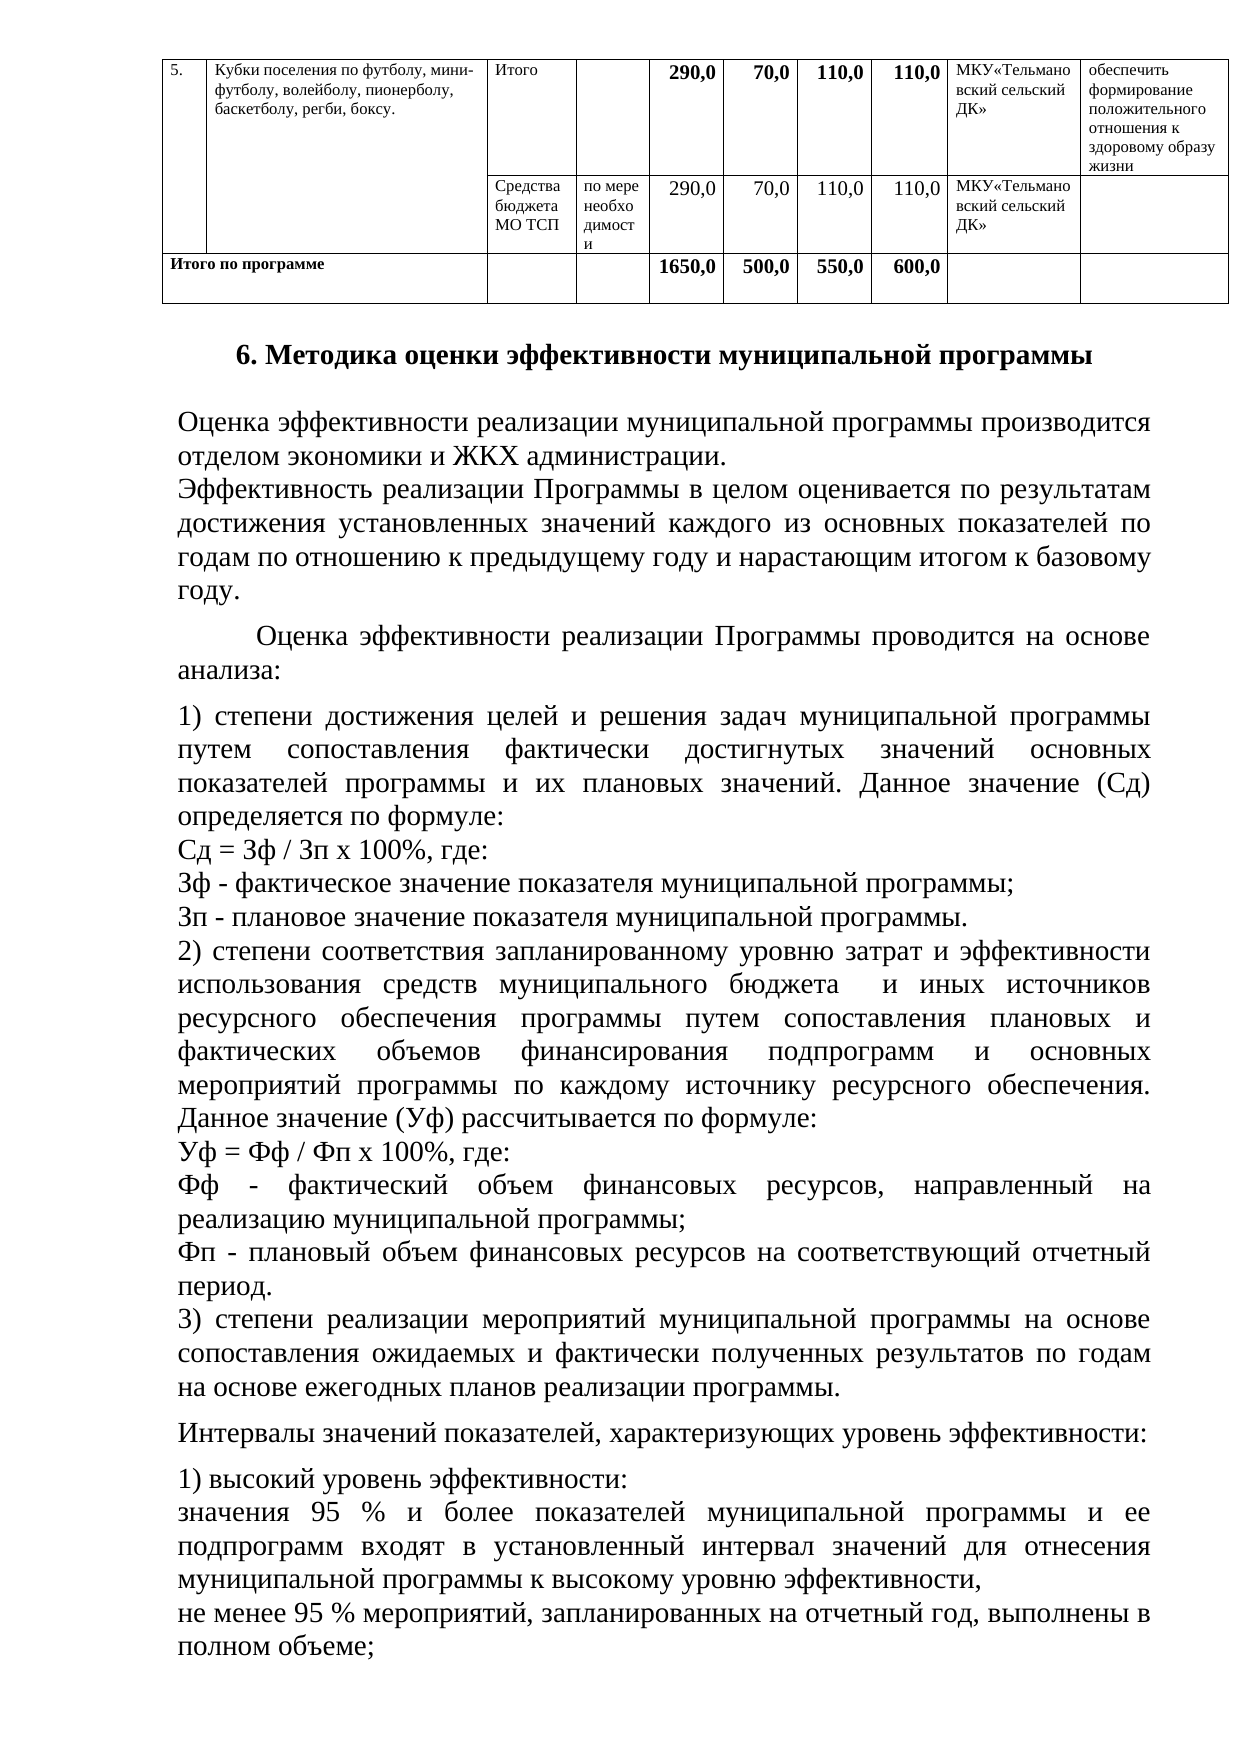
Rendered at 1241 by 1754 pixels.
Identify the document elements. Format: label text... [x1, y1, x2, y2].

table_cell 550,0 [798, 254, 871, 303]
table_cell 1650,0 [650, 254, 723, 303]
table_cell [1081, 176, 1228, 253]
text Оценка эффективности реализации муниципальной программы производится отделом экономики и ЖКХ администрации. [177, 404, 1152, 472]
text Фп - плановый объем финансовых ресурсов на соответствующий отчетный период. [177, 1234, 1152, 1302]
table_cell 70,0 [724, 176, 797, 253]
table_cell 5. [163, 60, 206, 253]
text 1) высокий уровень эффективности: [177, 1461, 1152, 1494]
table_cell 110,0 [872, 60, 947, 175]
text Сд = Зф / Зп x 100%, где: [177, 832, 1152, 866]
text Фф - фактический объем финансовых ресурсов, направленный на реализацию муниципальной программы; [177, 1167, 1152, 1234]
text 6. Методика оценки эффективности муниципальной программы [177, 337, 1152, 371]
table_cell 70,0 [724, 60, 797, 175]
text 3) степени реализации мероприятий муниципальной программы на основе сопоставления ожидаемых и фактически полученных результатов по годам на основе ежегодных планов реализации программы. [177, 1302, 1152, 1402]
table_cell [577, 60, 649, 175]
table_cell МКУ«Тельмановский сельский ДК» [948, 176, 1080, 253]
table_cell 500,0 [724, 254, 797, 303]
text значения 95 % и более показателей муниципальной программы и ее подпрограмм входят в установленный интервал значений для отнесения муниципальной программы к высокому уровню эффективности, [177, 1494, 1152, 1595]
text Оценка эффективности реализации Программы проводится на основе анализа: [177, 618, 1152, 685]
table_cell 290,0 [650, 60, 723, 175]
table_cell Итого по программе [163, 254, 487, 303]
table_cell Итого [488, 60, 576, 175]
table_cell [948, 60, 1080, 175]
table_cell по мере необходимости [577, 176, 649, 253]
table_cell 110,0 [872, 176, 947, 253]
text 2) степени соответствия запланированному уровню затрат и эффективности использования средств муниципального бюджета и иных источников ресурсного обеспечения программы путем сопоставления плановых и фактических объемов финансирования подпрограмм и основных мероприятий программы по каждому источнику ресурсного обеспечения. Данное значение (Уф) рассчитывается по формуле: [177, 933, 1152, 1134]
text Уф = Фф / Фп x 100%, где: [177, 1134, 1152, 1167]
table_cell [1081, 254, 1228, 303]
table_cell [577, 254, 649, 303]
text Интервалы значений показателей, характеризующих уровень эффективности: [177, 1415, 1152, 1448]
table_cell Средства бюджета МО ТСП [488, 176, 576, 253]
text Зф - фактическое значение показателя муниципальной программы; [177, 866, 1152, 899]
table_cell 110,0 [798, 60, 871, 175]
text не менее 95 % мероприятий, запланированных на отчетный год, выполнены в полном объеме; [177, 1595, 1152, 1662]
table_cell 600,0 [872, 254, 947, 303]
text 1) степени достижения целей и решения задач муниципальной программы путем сопоставления фактически достигнутых значений основных показателей программы и их плановых значений. Данное значение (Сд) определяется по формуле: [177, 698, 1152, 832]
table_cell 290,0 [650, 176, 723, 253]
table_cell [1081, 60, 1228, 175]
table_cell 110,0 [798, 176, 871, 253]
text Зп - плановое значение показателя муниципальной программы. [177, 899, 1152, 933]
table_cell [488, 254, 576, 303]
text Эффективность реализации Программы в целом оценивается по результатам достижения установленных значений каждого из основных показателей по годам по отношению к предыдущему году и нарастающим итогом к базовому году. [177, 472, 1152, 606]
table_cell [948, 254, 1080, 303]
table_cell Кубки поселения по футболу, мини-футболу, волейболу, пионерболу, баскетболу, регби, боксу. [207, 60, 487, 253]
